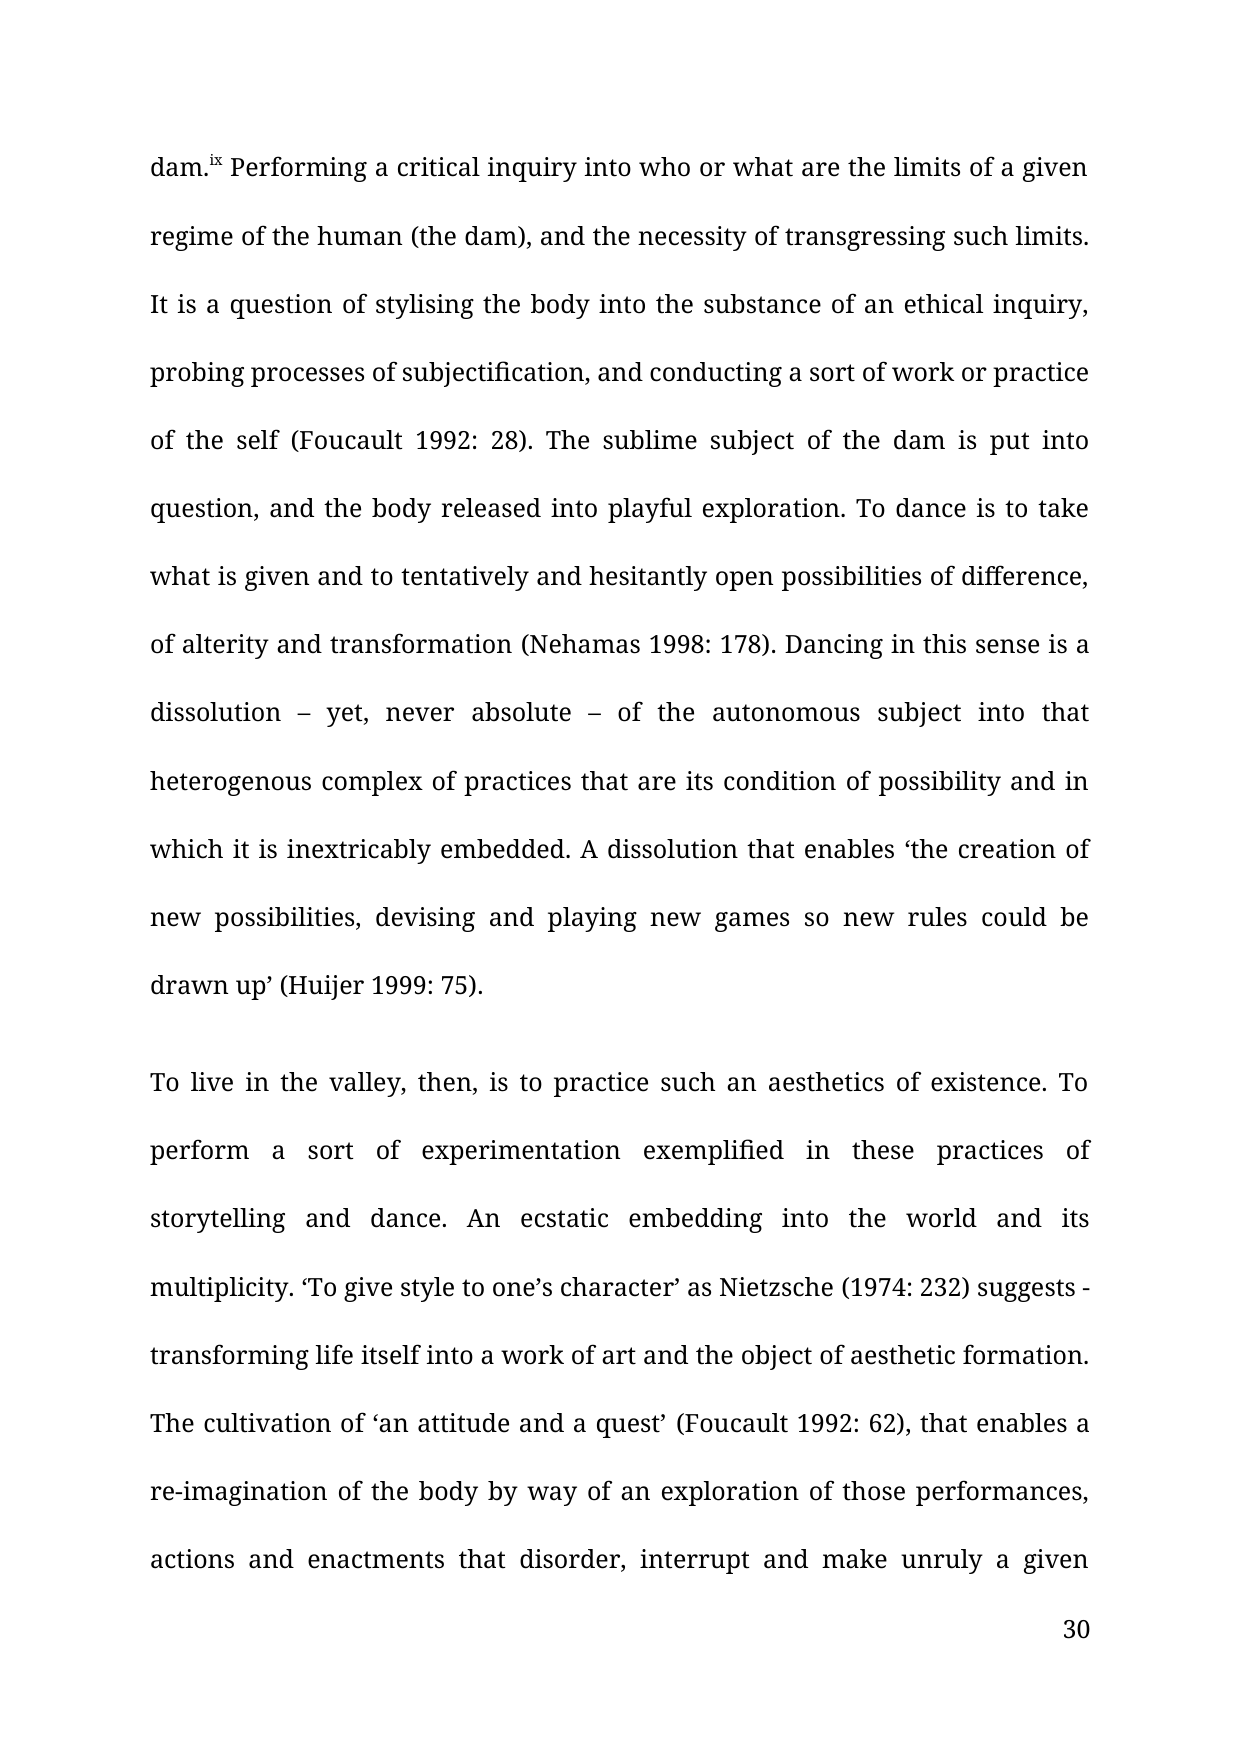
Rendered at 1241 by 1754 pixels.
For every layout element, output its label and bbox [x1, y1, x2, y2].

text [150, 150, 1090, 1002]
text [150, 1065, 1090, 1576]
